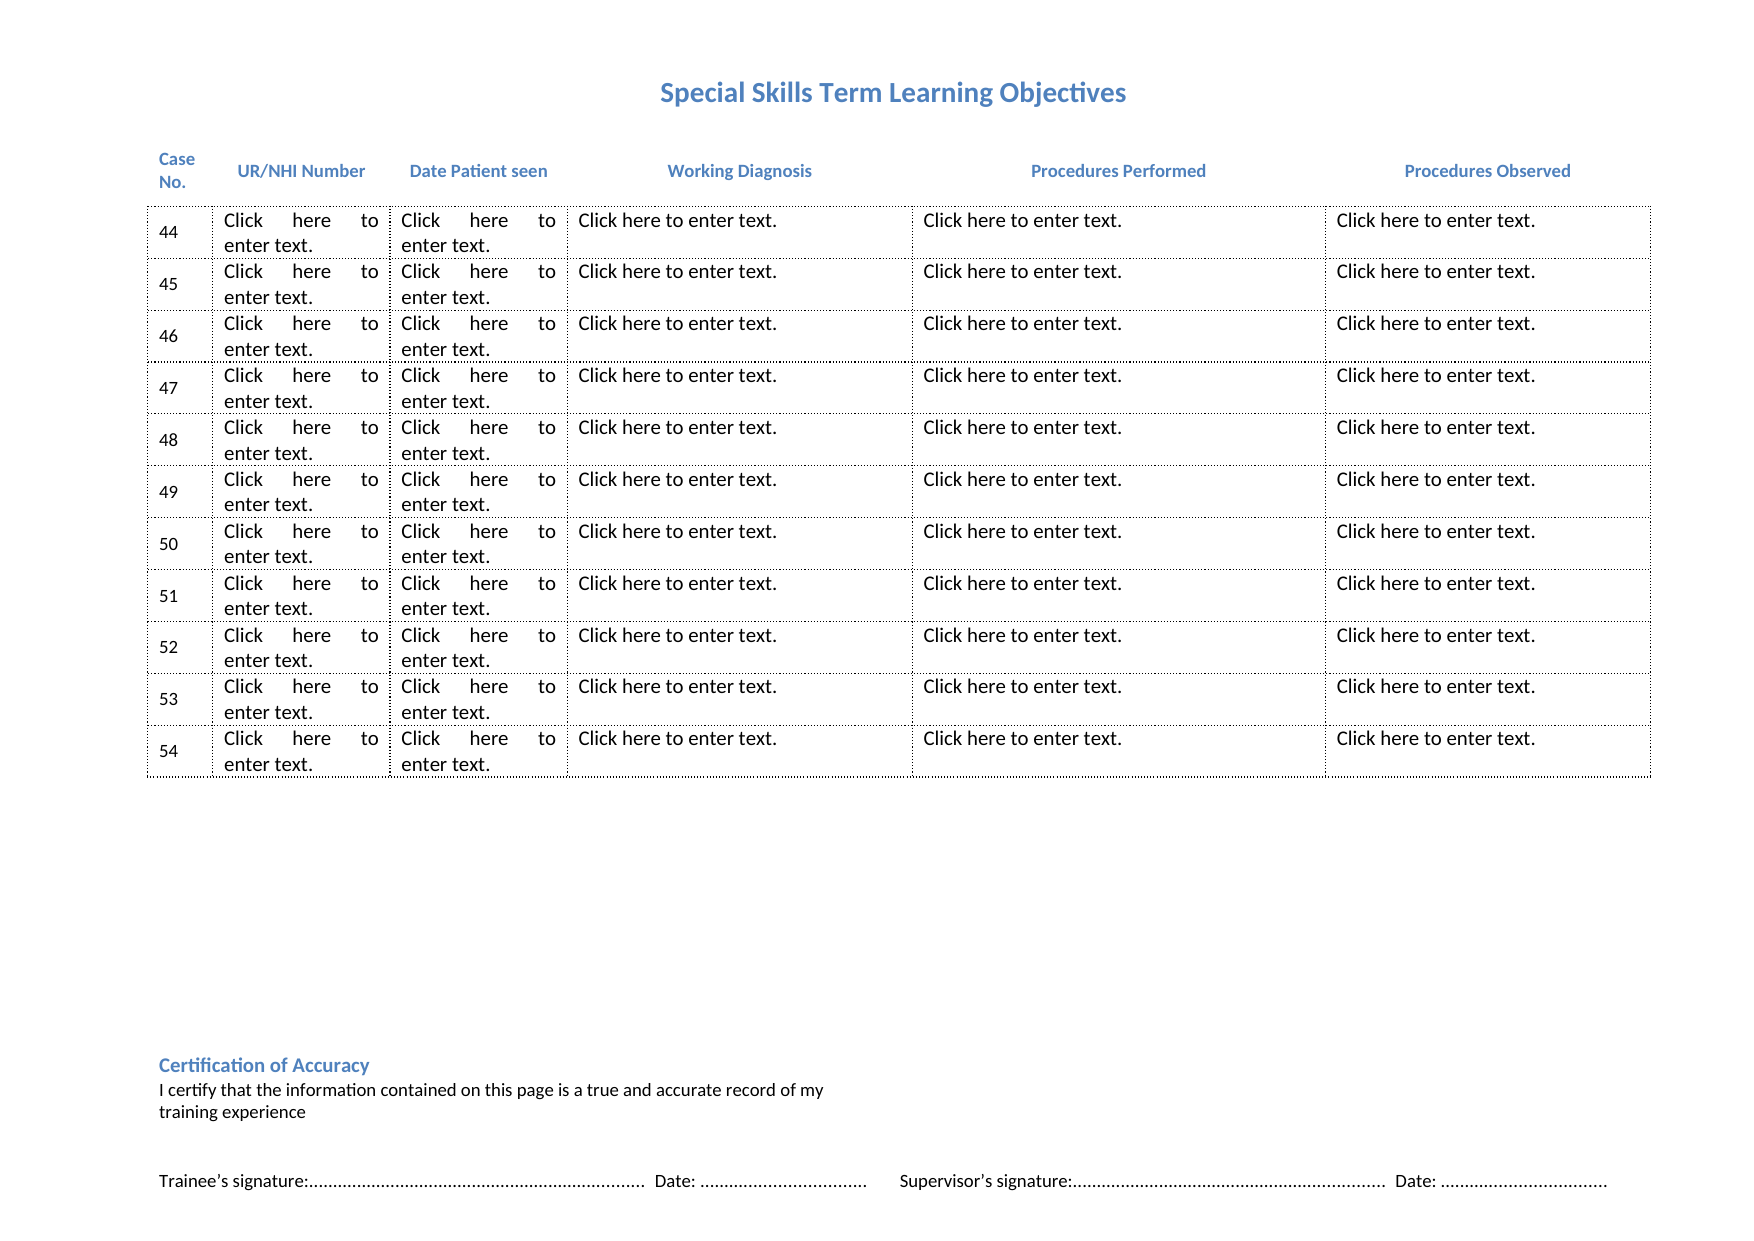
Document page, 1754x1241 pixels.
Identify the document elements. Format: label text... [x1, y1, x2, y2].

table_cell [148, 310, 213, 361]
table_cell [148, 517, 213, 569]
table_header UR/NHI Number [213, 135, 390, 206]
table_cell [148, 361, 213, 413]
table_cell [148, 569, 213, 621]
table_header Procedures Performed [912, 135, 1325, 206]
table_cell [148, 206, 213, 258]
table_header Date Patient seen [390, 135, 567, 206]
table_cell [148, 725, 213, 776]
table_cell [148, 258, 213, 309]
table_header Case No. [148, 135, 213, 206]
table_cell [148, 413, 213, 465]
table_cell [148, 621, 213, 673]
table_header Working Diagnosis [567, 135, 912, 206]
table_cell [148, 673, 213, 724]
table_cell [148, 465, 213, 517]
table_header Procedures Observed [1325, 135, 1650, 206]
